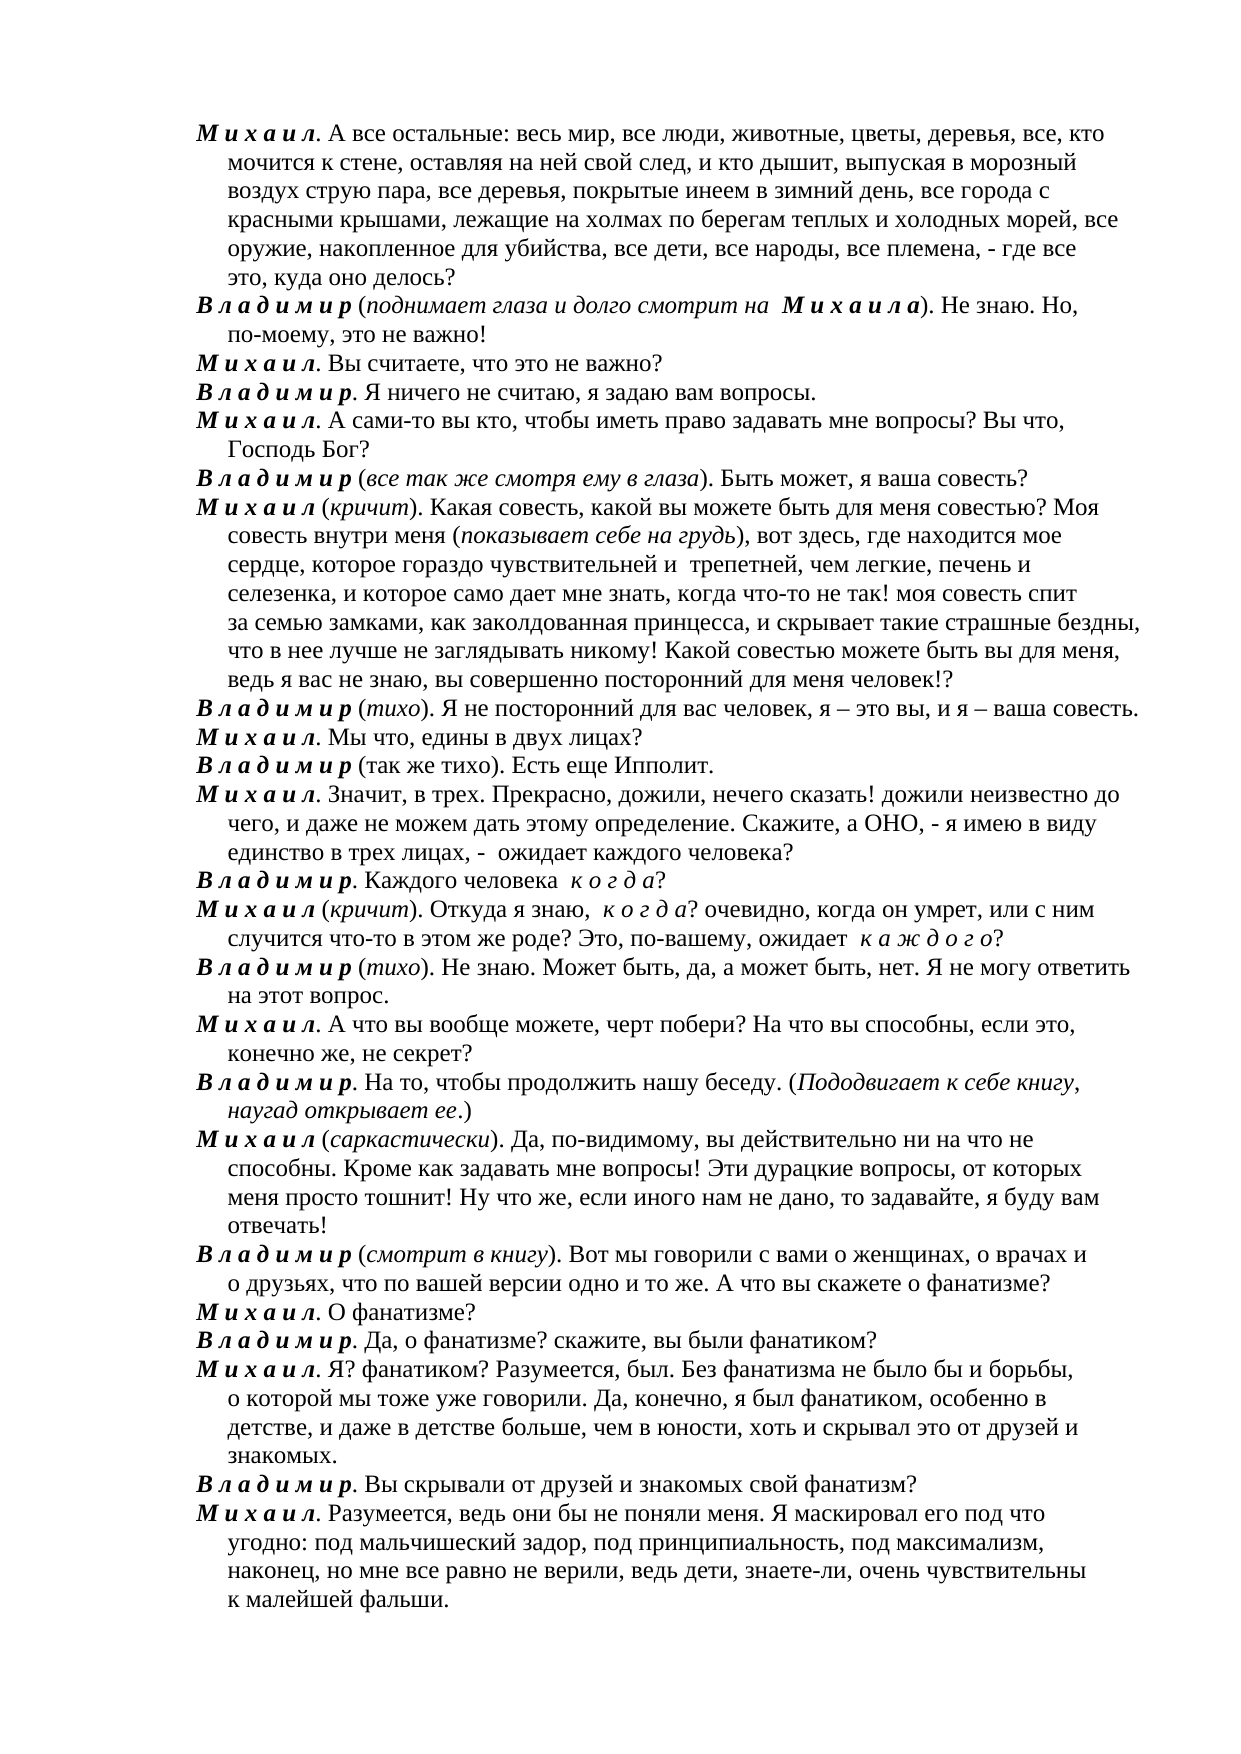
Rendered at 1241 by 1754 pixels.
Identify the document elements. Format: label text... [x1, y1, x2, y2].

text М и х а и л (саркастически). Да, по-видимому, вы действительно ни на что не [177, 1124, 1152, 1153]
text М и х а и л. А все остальные: весь мир, все люди, животные, цветы, деревья, все, кто [177, 118, 1152, 147]
text наконец, но мне все равно не верили, ведь дети, знаете-ли, очень чувствительны [177, 1556, 1152, 1584]
text В л а д и м и р (смотрит в книгу). Вот мы говорили с вами о женщинах, о врачах и [177, 1239, 1152, 1268]
text совесть внутри меня (показывает себе на грудь), вот здесь, где находится мое [177, 521, 1152, 549]
text меня просто тошнит! Ну что же, если иного нам не дано, то задавайте, я буду вам [177, 1182, 1152, 1211]
text В л а д и м и р (тихо). Не знаю. Может быть, да, а может быть, нет. Я не могу ответить [177, 952, 1152, 981]
text это, куда оно делось? [177, 262, 1152, 291]
text М и х а и л. А сами-то вы кто, чтобы иметь право задавать мне вопросы? Вы что, [177, 406, 1152, 434]
text к малейшей фальши. [177, 1584, 1152, 1613]
text детстве, и даже в детстве больше, чем в юности, хоть и скрывал это от друзей и [177, 1412, 1152, 1441]
text по-моему, это не важно! [177, 319, 1152, 348]
text чего, и даже не можем дать этому определение. Скажите, а ОНО, - я имею в виду [177, 808, 1152, 837]
text В л а д и м и р (тихо). Я не посторонний для вас человек, я – это вы, и я – ваша совесть. [177, 693, 1152, 722]
text отвечать! [177, 1211, 1152, 1239]
text В л а д и м и р. Я ничего не считаю, я задаю вам вопросы. [177, 377, 1152, 406]
text воздух струю пара, все деревья, покрытые инеем в зимний день, все города с [177, 176, 1152, 204]
text М и х а и л. Разумеется, ведь они бы не поняли меня. Я маскировал его под что [177, 1498, 1152, 1527]
text М и х а и л (кричит). Откуда я знаю, к о г д а? очевидно, когда он умрет, или с ним [177, 894, 1152, 923]
text В л а д и м и р (все так же смотря ему в глаза). Быть может, я ваша совесть? [177, 463, 1152, 492]
text М и х а и л. О фанатизме? [177, 1297, 1152, 1326]
text единство в трех лицах, - ожидает каждого человека? [177, 837, 1152, 866]
text способны. Кроме как задавать мне вопросы! Эти дурацкие вопросы, от которых [177, 1153, 1152, 1182]
text М и х а и л. Мы что, едины в двух лицах? [177, 722, 1152, 751]
text Господь Бог? [177, 434, 1152, 463]
text оружие, накопленное для убийства, все дети, все народы, все племена, - где все [177, 233, 1152, 262]
text сердце, которое гораздо чувствительней и трепетней, чем легкие, печень и [177, 549, 1152, 578]
text М и х а и л. Я? фанатиком? Разумеется, был. Без фанатизма не было бы и борьбы, [177, 1354, 1152, 1383]
text наугад открывает ее.) [177, 1096, 1152, 1124]
text конечно же, не секрет? [177, 1038, 1152, 1067]
text знакомых. [177, 1441, 1152, 1469]
text М и х а и л. Значит, в трех. Прекрасно, дожили, нечего сказать! дожили неизвестно до [177, 779, 1152, 808]
text В л а д и м и р. Да, о фанатизме? скажите, вы были фанатиком? [177, 1326, 1152, 1354]
text что в нее лучше не заглядывать никому! Какой совестью можете быть вы для меня, [177, 636, 1152, 664]
text В л а д и м и р (поднимает глаза и долго смотрит на М и х а и л а). Не знаю. Но, [177, 291, 1152, 319]
text на этот вопрос. [177, 981, 1152, 1009]
text угодно: под мальчишеский задор, под принципиальность, под максимализм, [177, 1527, 1152, 1556]
text мочится к стене, оставляя на ней свой след, и кто дышит, выпуская в морозный [177, 147, 1152, 176]
text о которой мы тоже уже говорили. Да, конечно, я был фанатиком, особенно в [177, 1383, 1152, 1412]
text М и х а и л. Вы считаете, что это не важно? [177, 348, 1152, 377]
text М и х а и л. А что вы вообще можете, черт побери? На что вы способны, если это, [177, 1009, 1152, 1038]
text В л а д и м и р. На то, чтобы продолжить нашу беседу. (Пододвигает к себе книгу, [177, 1067, 1152, 1096]
text ведь я вас не знаю, вы совершенно посторонний для меня человек!? [177, 664, 1152, 693]
text М и х а и л (кричит). Какая совесть, какой вы можете быть для меня совестью? Моя [177, 492, 1152, 521]
text за семью замками, как заколдованная принцесса, и скрывает такие страшные бездны, [177, 607, 1152, 636]
text о друзьях, что по вашей версии одно и то же. А что вы скажете о фанатизме? [177, 1268, 1152, 1297]
text красными крышами, лежащие на холмах по берегам теплых и холодных морей, все [177, 204, 1152, 233]
text случится что-то в этом же роде? Это, по-вашему, ожидает к а ж д о г о? [177, 923, 1152, 952]
text селезенка, и которое само дает мне знать, когда что-то не так! моя совесть спит [177, 578, 1152, 607]
text В л а д и м и р (так же тихо). Есть еще Ипполит. [177, 751, 1152, 779]
text В л а д и м и р. Каждого человека к о г д а? [177, 866, 1152, 894]
text В л а д и м и р. Вы скрывали от друзей и знакомых свой фанатизм? [177, 1469, 1152, 1498]
